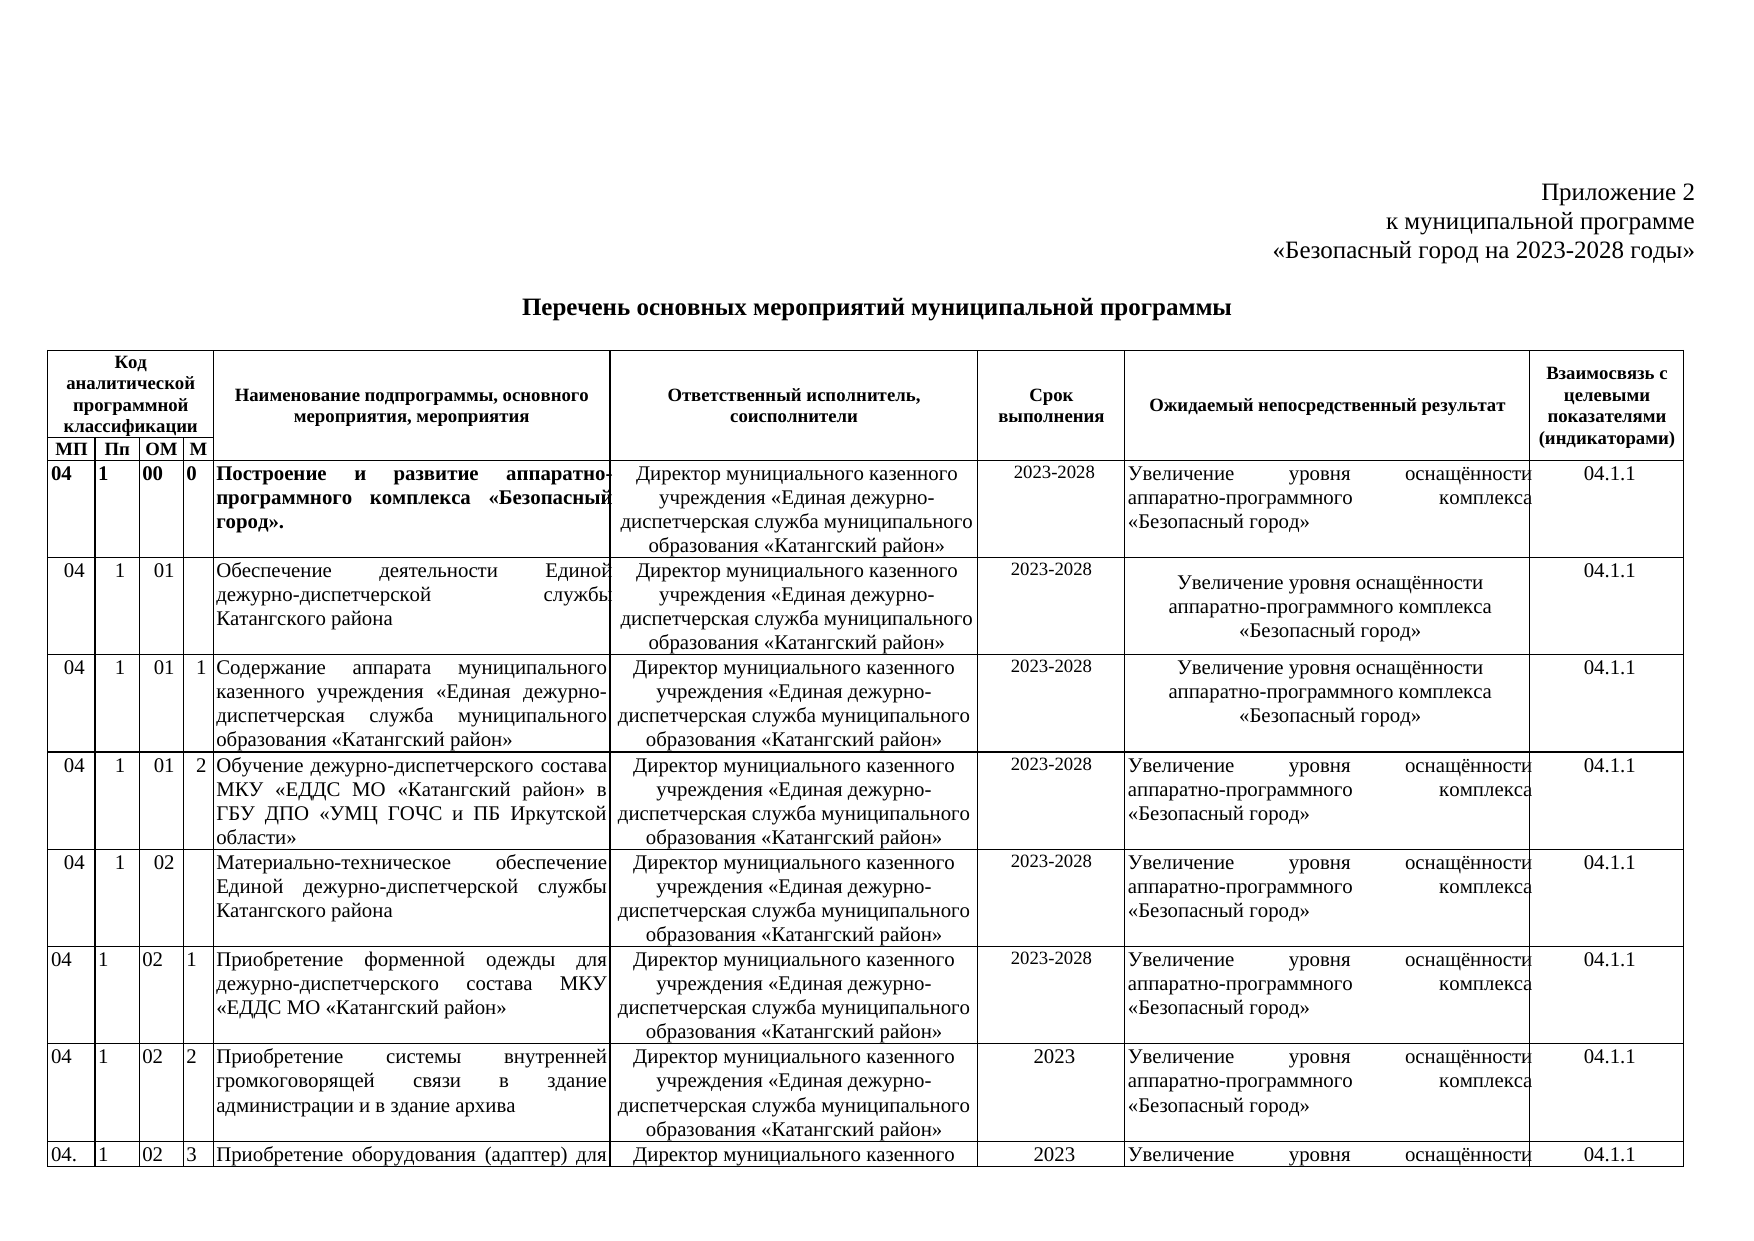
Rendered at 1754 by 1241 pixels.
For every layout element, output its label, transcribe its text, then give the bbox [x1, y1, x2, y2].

text «Безопасный город на 2023-2028 годы» [59, 235, 1695, 263]
table_cell 1 [184, 947, 213, 1043]
table_cell 2023 [978, 1044, 1124, 1141]
table_cell 00 [140, 461, 183, 557]
table_cell Обеспечение деятельности Единой дежурно-диспетчерской службы Катангского района [214, 558, 609, 654]
table_cell 1 [96, 558, 139, 654]
table_cell 2023-2028 [978, 753, 1124, 849]
table_cell 2023-2028 [978, 947, 1124, 1043]
table_cell Директор мунициального казенного учреждения «Единая дежурно-диспетчерская служба муниципального образования «Катангский район» [611, 1142, 977, 1166]
table_cell Увеличение уровня оснащённости аппаратно-программного комплекса «Безопасный город» [1125, 1044, 1529, 1141]
table_cell 04.1.1 [1530, 850, 1683, 946]
table_cell Увеличение уровня оснащённости аппаратно-программного комплекса «Безопасный город» [1125, 947, 1529, 1043]
table_cell 04.1.1 [1530, 655, 1683, 751]
table_cell 04.1.1 [1530, 1044, 1683, 1141]
table_cell 1 [96, 655, 139, 751]
table_cell 04 [48, 461, 94, 557]
table_cell 2 [184, 753, 213, 849]
table_cell 04. [48, 1142, 94, 1166]
table_cell Директор мунициального казенного учреждения «Единая дежурно-диспетчерская служба муниципального образования «Катангский район» [611, 947, 977, 1043]
table_cell 04.1.1 [1530, 947, 1683, 1043]
table_cell 3 [184, 1142, 213, 1166]
table_cell 2023-2028 [978, 558, 1124, 654]
table_cell Приобретение форменной одежды для дежурно-диспетчерского состава МКУ «ЕДДС МО «Катангский район» [214, 947, 609, 1043]
table_cell Директор мунициального казенного учреждения «Единая дежурно-диспетчерская служба муниципального образования «Катангский район» [611, 655, 977, 751]
table_cell 04.1.1 [1530, 461, 1683, 557]
table_cell 04.1.1 [1530, 558, 1683, 654]
table_cell 2023-2028 [978, 850, 1124, 946]
table_cell ОМ [140, 438, 183, 459]
table_cell Увеличение уровня оснащённости аппаратно-программного комплекса «Безопасный город» [1125, 558, 1529, 654]
table_cell 04 [48, 655, 94, 751]
table_cell 2023-2028 [978, 655, 1124, 751]
text Приложение 2 [59, 177, 1695, 206]
table_cell Увеличение уровня оснащённости аппаратно-программного комплекса «Безопасный город» [1125, 850, 1529, 946]
table_cell 02 [140, 947, 183, 1043]
table_cell 02 [140, 1142, 183, 1166]
table_cell Материально-техническое обеспечение Единой дежурно-диспетчерской службы Катангского района [214, 850, 609, 946]
table_cell 1 [184, 655, 213, 751]
table_cell Содержание аппарата муниципального казенного учреждения «Единая дежурно-диспетчерская служба муниципального образования «Катангский район» [214, 655, 609, 751]
table_header Ответственный исполнитель, соисполнители [611, 351, 977, 459]
table_cell МП [48, 438, 94, 459]
table_cell 1 [96, 850, 139, 946]
table_cell Увеличение уровня оснащённости аппаратно-программного комплекса «Безопасный город» [1125, 753, 1529, 849]
table_cell Увеличение уровня оснащённости аппаратно-программного комплекса «Безопасный город» [1125, 461, 1529, 557]
table_cell 1 [96, 947, 139, 1043]
table_cell 2 [184, 1044, 213, 1141]
table_cell 0 [184, 461, 213, 557]
table_cell 04 [48, 850, 94, 946]
text Перечень основных мероприятий муниципальной программы [59, 292, 1695, 321]
table_header Ожидаемый непосредственный результат [1125, 351, 1529, 459]
table_cell 01 [140, 558, 183, 654]
table_cell Пп [96, 438, 139, 459]
table_cell 04 [48, 947, 94, 1043]
table_cell 04.1.1 [1530, 1142, 1683, 1166]
table_cell 2023 [978, 1142, 1124, 1166]
table_cell Увеличение уровня оснащённости аппаратно-программного комплекса «Безопасный город» [1125, 1142, 1529, 1166]
table_cell 1 [96, 1044, 139, 1141]
table_cell 1 [96, 461, 139, 557]
table_cell 2023-2028 [978, 461, 1124, 557]
table_cell 01 [140, 655, 183, 751]
table_cell Директор мунициального казенного учреждения «Единая дежурно-диспетчерская служба муниципального образования «Катангский район» [611, 461, 977, 557]
table_cell 02 [140, 1044, 183, 1141]
table_cell 1 [96, 1142, 139, 1166]
table_cell [184, 850, 213, 946]
table_cell Увеличение уровня оснащённости аппаратно-программного комплекса «Безопасный город» [1125, 655, 1529, 751]
table_cell 04 [48, 1044, 94, 1141]
table_cell Приобретение системы внутренней громкоговорящей связи в здание администрации и в здание архива [214, 1044, 609, 1141]
table_cell Директор мунициального казенного учреждения «Единая дежурно-диспетчерская служба муниципального образования «Катангский район» [611, 850, 977, 946]
table_cell Обучение дежурно-диспетчерского состава МКУ «ЕДДС МО «Катангский район» в ГБУ ДПО «УМЦ ГОЧС и ПБ Иркутской области» [214, 753, 609, 849]
table_header Срок выполнения [978, 351, 1124, 459]
table_header Взаимосвязь с целевыми показателями (индикаторами) [1530, 351, 1683, 459]
table_cell 02 [140, 850, 183, 946]
table_cell Директор мунициального казенного учреждения «Единая дежурно-диспетчерская служба муниципального образования «Катангский район» [611, 558, 977, 654]
table_cell Директор мунициального казенного учреждения «Единая дежурно-диспетчерская служба муниципального образования «Катангский район» [611, 1044, 977, 1141]
text к муниципальной программе [59, 206, 1695, 235]
table_cell Директор мунициального казенного учреждения «Единая дежурно-диспетчерская служба муниципального образования «Катангский район» [611, 753, 977, 849]
table_header Наименование подпрограммы, основного мероприятия, мероприятия [214, 351, 609, 459]
table_cell Построение и развитие аппаратно-программного комплекса «Безопасный город». [214, 461, 609, 557]
table_header Код аналитической программной классификации [48, 351, 213, 437]
table_cell 01 [140, 753, 183, 849]
table_cell [184, 558, 213, 654]
table_cell 04 [48, 558, 94, 654]
table_cell 1 [96, 753, 139, 849]
table_cell 04.1.1 [1530, 753, 1683, 849]
table_cell М [184, 438, 213, 459]
table_cell Приобретение оборудования (адаптер) для автоматической фиксации телефонных переговоров дежурно-диспетчерского состава МКУ «ЕДДС МО «Катангский район» [214, 1142, 609, 1166]
table_cell 04 [48, 753, 94, 849]
